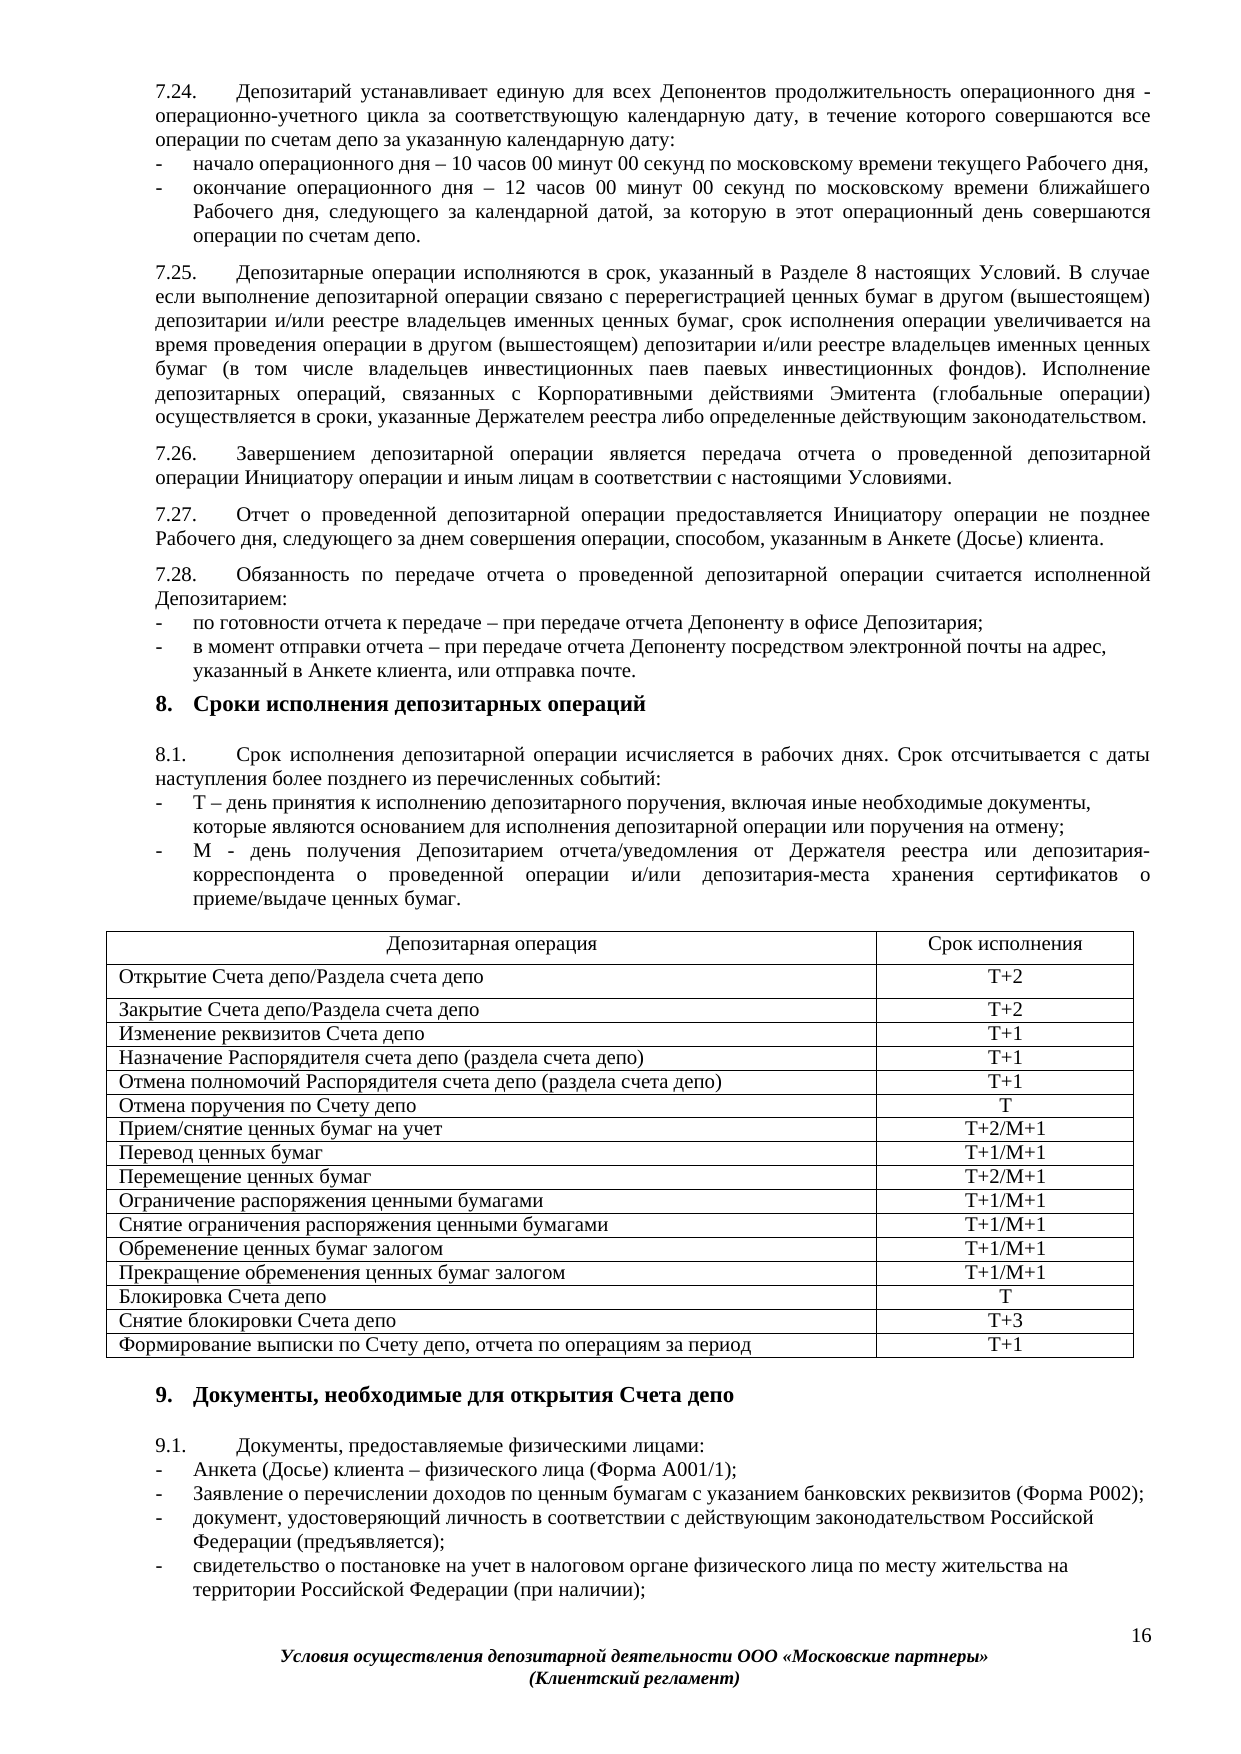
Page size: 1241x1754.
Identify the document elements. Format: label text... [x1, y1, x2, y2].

list Заявление о перечислении доходов по ценным бумагам с указанием банковских реквизитов (Форма Р002); [155, 1481, 1163, 1505]
table_cell Т+1/М+1 [877, 1142, 1133, 1165]
subtitle Документы, необходимые для открытия Счета депо [155, 1381, 1163, 1408]
table_cell Т+2/М+1 [877, 1118, 1133, 1141]
table_cell Отмена поручения по Счету депо [107, 1095, 876, 1117]
list в момент отправки отчета – при передаче отчета Депоненту посредством электронной почты на адрес, указанный в Анкете клиента, или отправка почте. [155, 634, 1152, 682]
list Т – день принятия к исполнению депозитарного поручения, включая иные необходимые документы, которые являются основанием для исполнения депозитарной операции или поручения на отмену; [155, 789, 1152, 838]
table_cell Т+1/М+1 [877, 1238, 1133, 1261]
table_cell Т+1 [877, 1047, 1133, 1069]
table_cell Перевод ценных бумаг [107, 1142, 876, 1165]
table_cell Т+1 [877, 1071, 1133, 1093]
list Депозитарные операции исполняются в срок, указанный в Разделе 8 настоящих Условий. В случае если выполнение депозитарной операции связано с перерегистрацией ценных бумаг в другом (вышестоящем) депозитарии и/или реестре владельцев именных ценных бумаг, срок исполнения операции увеличивается на время проведения операции в другом (вышестоящем) депозитарии и/или реестре владельцев именных ценных бумаг (в том числе владельцев инвестиционных паев паевых инвестиционных фондов). Исполнение депозитарных операций, связанных с Корпоративными действиями Эмитента (глобальные операции) осуществляется в сроки, указанные Держателем реестра либо определенные действующим законодательством. [155, 260, 1152, 428]
table_cell Т [877, 1095, 1133, 1117]
list начало операционного дня – 10 часов 00 минут 00 секунд по московскому времени текущего Рабочего дня, [155, 151, 1163, 175]
table_cell Т [877, 1286, 1133, 1309]
list окончание операционного дня – 12 часов 00 минут 00 секунд по московскому времени ближайшего Рабочего дня, следующего за календарной датой, за которую в этот операционный день совершаются операции по счетам депо. [155, 175, 1152, 247]
table_header Срок исполнения [877, 932, 1133, 964]
table_cell Блокировка Счета депо [107, 1286, 876, 1309]
table_cell Обременение ценных бумаг залогом [107, 1238, 876, 1261]
table_cell Т+2 [877, 965, 1133, 998]
table_header Депозитарная операция [107, 932, 876, 964]
table_cell Прекращение обременения ценных бумаг залогом [107, 1262, 876, 1285]
table_cell Отмена полномочий Распорядителя счета депо (раздела счета депо) [107, 1071, 876, 1093]
table_cell Снятие ограничения распоряжения ценными бумагами [107, 1214, 876, 1237]
table_cell Формирование выписки по Счету депо, отчета по операциям за период [107, 1334, 876, 1357]
table_cell Т+1 [877, 1334, 1133, 1357]
list Депозитарий устанавливает единую для всех Депонентов продолжительность операционного дня - операционно-учетного цикла за соответствующую календарную дату, в течение которого совершаются все операции по счетам депо за указанную календарную дату: [155, 79, 1152, 151]
table_cell Ограничение распоряжения ценными бумагами [107, 1190, 876, 1213]
table_cell Т+2 [877, 999, 1133, 1022]
table_cell Т+2/М+1 [877, 1166, 1133, 1189]
subtitle Сроки исполнения депозитарных операций [155, 690, 1163, 716]
list М - день получения Депозитарием отчета/уведомления от Держателя реестра или депозитария- корреспондента о проведенной операции и/или депозитария-места хранения сертификатов о приеме/выдаче ценных бумаг. [155, 838, 1152, 910]
table_cell Снятие блокировки Счета депо [107, 1310, 876, 1333]
list Срок исполнения депозитарной операции исчисляется в рабочих днях. Срок отсчитывается с даты наступления более позднего из перечисленных событий: [155, 741, 1152, 789]
list Документы, предоставляемые физическими лицами: [155, 1433, 1163, 1457]
table_cell Открытие Счета депо/Раздела счета депо [107, 965, 876, 998]
table_cell Закрытие Счета депо/Раздела счета депо [107, 999, 876, 1022]
table_cell Прием/снятие ценных бумаг на учет [107, 1118, 876, 1141]
table_cell Т+1 [877, 1023, 1133, 1046]
table_cell Т+1/М+1 [877, 1190, 1133, 1213]
list Отчет о проведенной депозитарной операции предоставляется Инициатору операции не позднее Рабочего дня, следующего за днем совершения операции, способом, указанным в Анкете (Досье) клиента. [155, 502, 1151, 550]
table_cell Перемещение ценных бумаг [107, 1166, 876, 1189]
list документ, удостоверяющий личность в соответствии с действующим законодательством Российской Федерации (предъявляется); [155, 1505, 1152, 1553]
list свидетельство о постановке на учет в налоговом органе физического лица по месту жительства на территории Российской Федерации (при наличии); [155, 1553, 1152, 1601]
list по готовности отчета к передаче – при передаче отчета Депоненту в офисе Депозитария; [155, 610, 1163, 634]
table_cell Т+1/М+1 [877, 1262, 1133, 1285]
list Анкета (Досье) клиента – физического лица (Форма А001/1); [155, 1457, 1163, 1481]
table_cell Назначение Распорядителя счета депо (раздела счета депо) [107, 1047, 876, 1069]
list Обязанность по передаче отчета о проведенной депозитарной операции считается исполненной Депозитарием: [155, 562, 1152, 610]
table_cell Изменение реквизитов Счета депо [107, 1023, 876, 1046]
table_cell Т+1/М+1 [877, 1214, 1133, 1237]
list Завершением депозитарной операции является передача отчета о проведенной депозитарной операции Инициатору операции и иным лицам в соответствии с настоящими Условиями. [155, 441, 1152, 489]
table_cell Т+3 [877, 1310, 1133, 1333]
